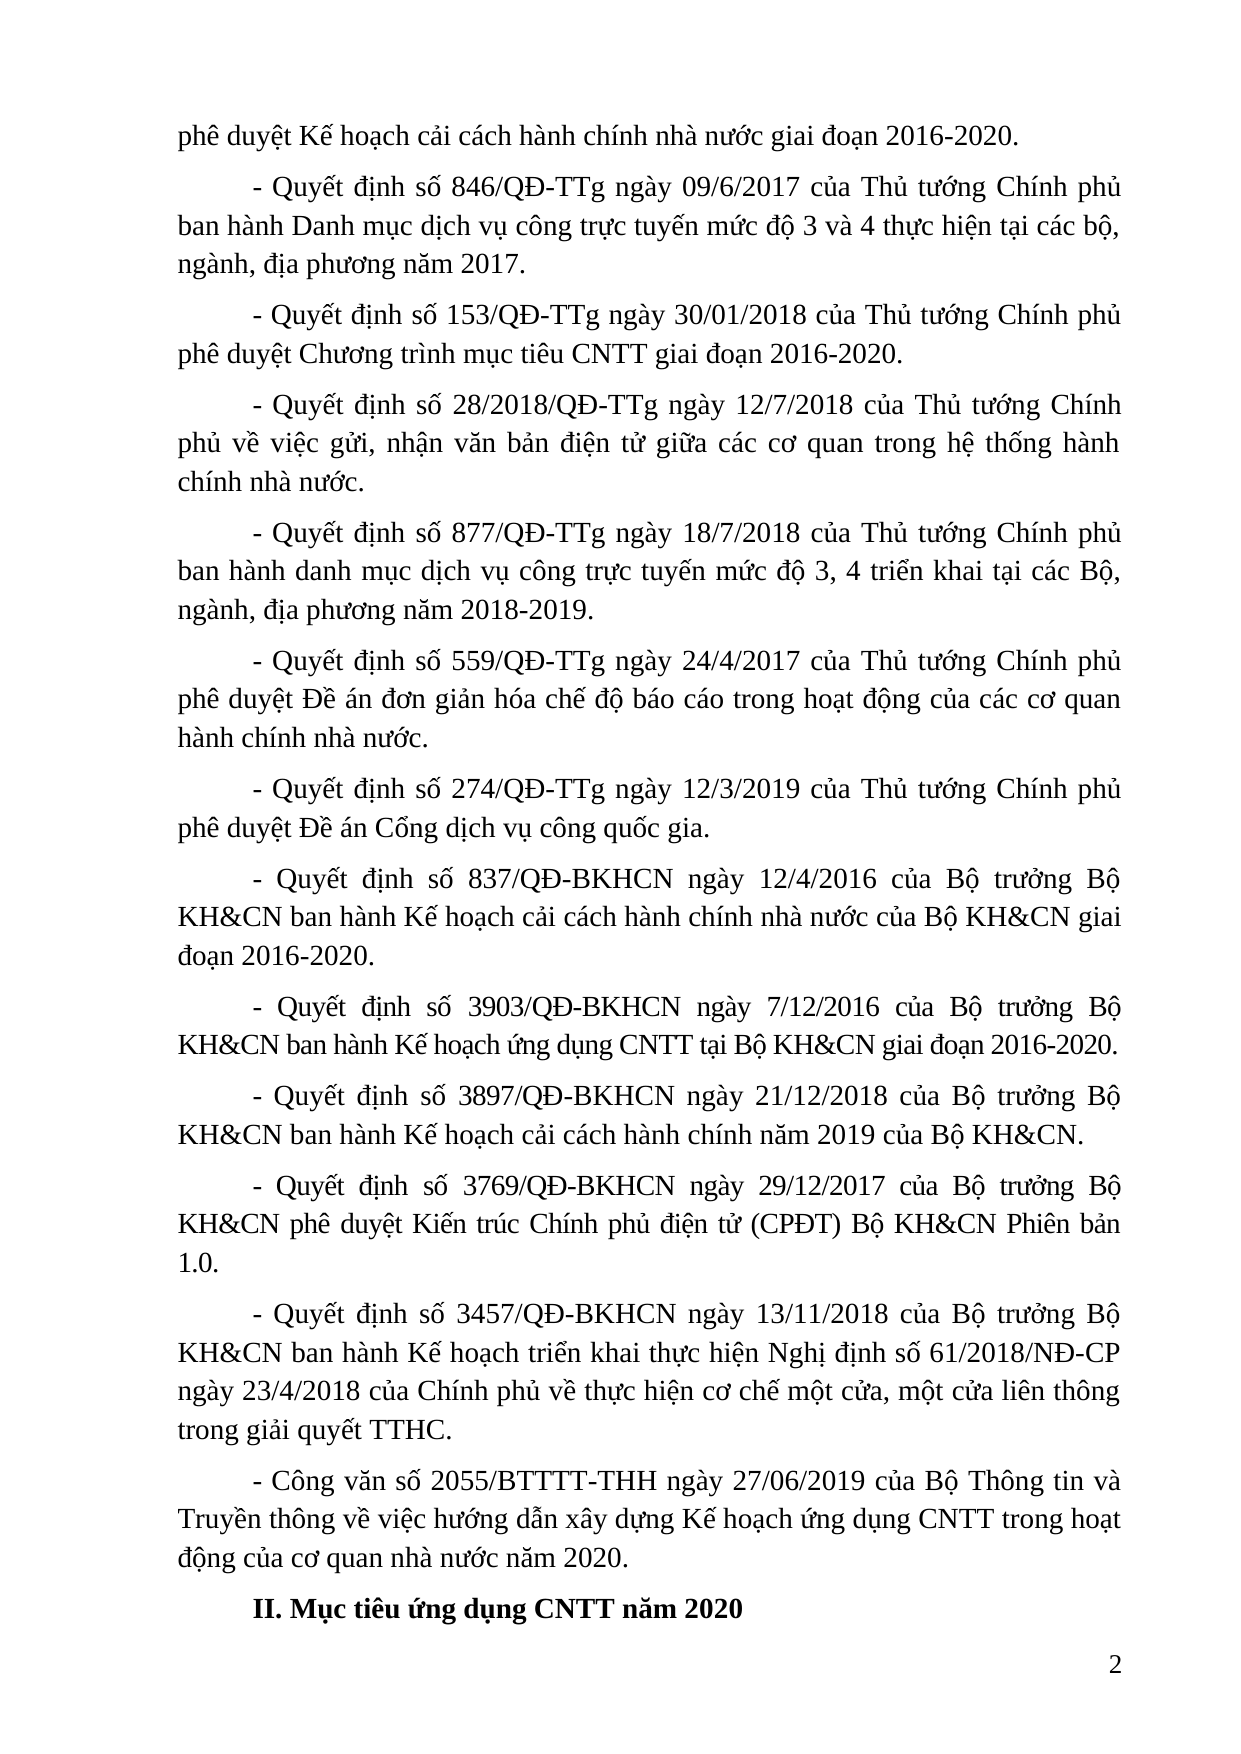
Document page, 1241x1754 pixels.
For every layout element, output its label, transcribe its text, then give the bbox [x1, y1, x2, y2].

text - Quyết định số 3903/QĐ-BKHCN ngày 7/12/2016 của Bộ trưởng Bộ KH&CN ban hành Kế hoạch ứng dụng CNTT tại Bộ KH&CN giai đoạn 2016-2020. [177, 989, 1122, 1061]
text - Quyết định số 3897/QĐ-BKHCN ngày 21/12/2018 của Bộ trưởng Bộ KH&CN ban hành Kế hoạch cải cách hành chính năm 2019 của Bộ KH&CN. [177, 1078, 1122, 1151]
text - Quyết định số 559/QĐ-TTg ngày 24/4/2017 của Thủ tướng Chính phủ phê duyệt Đề án đơn giản hóa chế độ báo cáo trong hoạt động của các cơ quan hành chính nhà nước. [177, 643, 1122, 754]
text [177, 118, 1122, 152]
text - Quyết định số 3457/QĐ-BKHCN ngày 13/11/2018 của Bộ trưởng Bộ KH&CN ban hành Kế hoạch triển khai thực hiện Nghị định số 61/2018/NĐ-CP ngày 23/4/2018 của Chính phủ về thực hiện cơ chế một cửa, một cửa liên thông trong giải quyết TTHC. [177, 1296, 1122, 1445]
text - Quyết định số 3769/QĐ-BKHCN ngày 29/12/2017 của Bộ trưởng Bộ KH&CN phê duyệt Kiến trúc Chính phủ điện tử (CPĐT) Bộ KH&CN Phiên bản 1.0. [177, 1168, 1122, 1279]
text - Quyết định số 846/QĐ-TTg ngày 09/6/2017 của Thủ tướng Chính phủ ban hành Danh mục dịch vụ công trực tuyến mức độ 3 và 4 thực hiện tại các bộ, ngành, địa phương năm 2017. [177, 169, 1122, 280]
text - Quyết định số 28/2018/QĐ-TTg ngày 12/7/2018 của Thủ tướng Chính phủ về việc gửi, nhận văn bản điện tử giữa các cơ quan trong hệ thống hành chính nhà nước. [177, 387, 1122, 497]
text - Quyết định số 877/QĐ-TTg ngày 18/7/2018 của Thủ tướng Chính phủ ban hành danh mục dịch vụ công trực tuyến mức độ 3, 4 triển khai tại các Bộ, ngành, địa phương năm 2018-2019. [177, 515, 1122, 626]
text II. Mục tiêu ứng dụng CNTT năm 2020 [177, 1591, 1122, 1624]
text - Quyết định số 153/QĐ-TTg ngày 30/01/2018 của Thủ tướng Chính phủ phê duyệt Chương trình mục tiêu CNTT giai đoạn 2016-2020. [177, 297, 1122, 369]
text - Quyết định số 274/QĐ-TTg ngày 12/3/2019 của Thủ tướng Chính phủ phê duyệt Đề án Cổng dịch vụ công quốc gia. [177, 771, 1122, 843]
text - Quyết định số 837/QĐ-BKHCN ngày 12/4/2016 của Bộ trưởng Bộ KH&CN ban hành Kế hoạch cải cách hành chính nhà nước của Bộ KH&CN giai đoạn 2016-2020. [177, 861, 1122, 971]
text - Công văn số 2055/BTTTT-THH ngày 27/06/2019 của Bộ Thông tin và Truyền thông về việc hướng dẫn xây dựng Kế hoạch ứng dụng CNTT trong hoạt động của cơ quan nhà nước năm 2020. [177, 1463, 1122, 1573]
